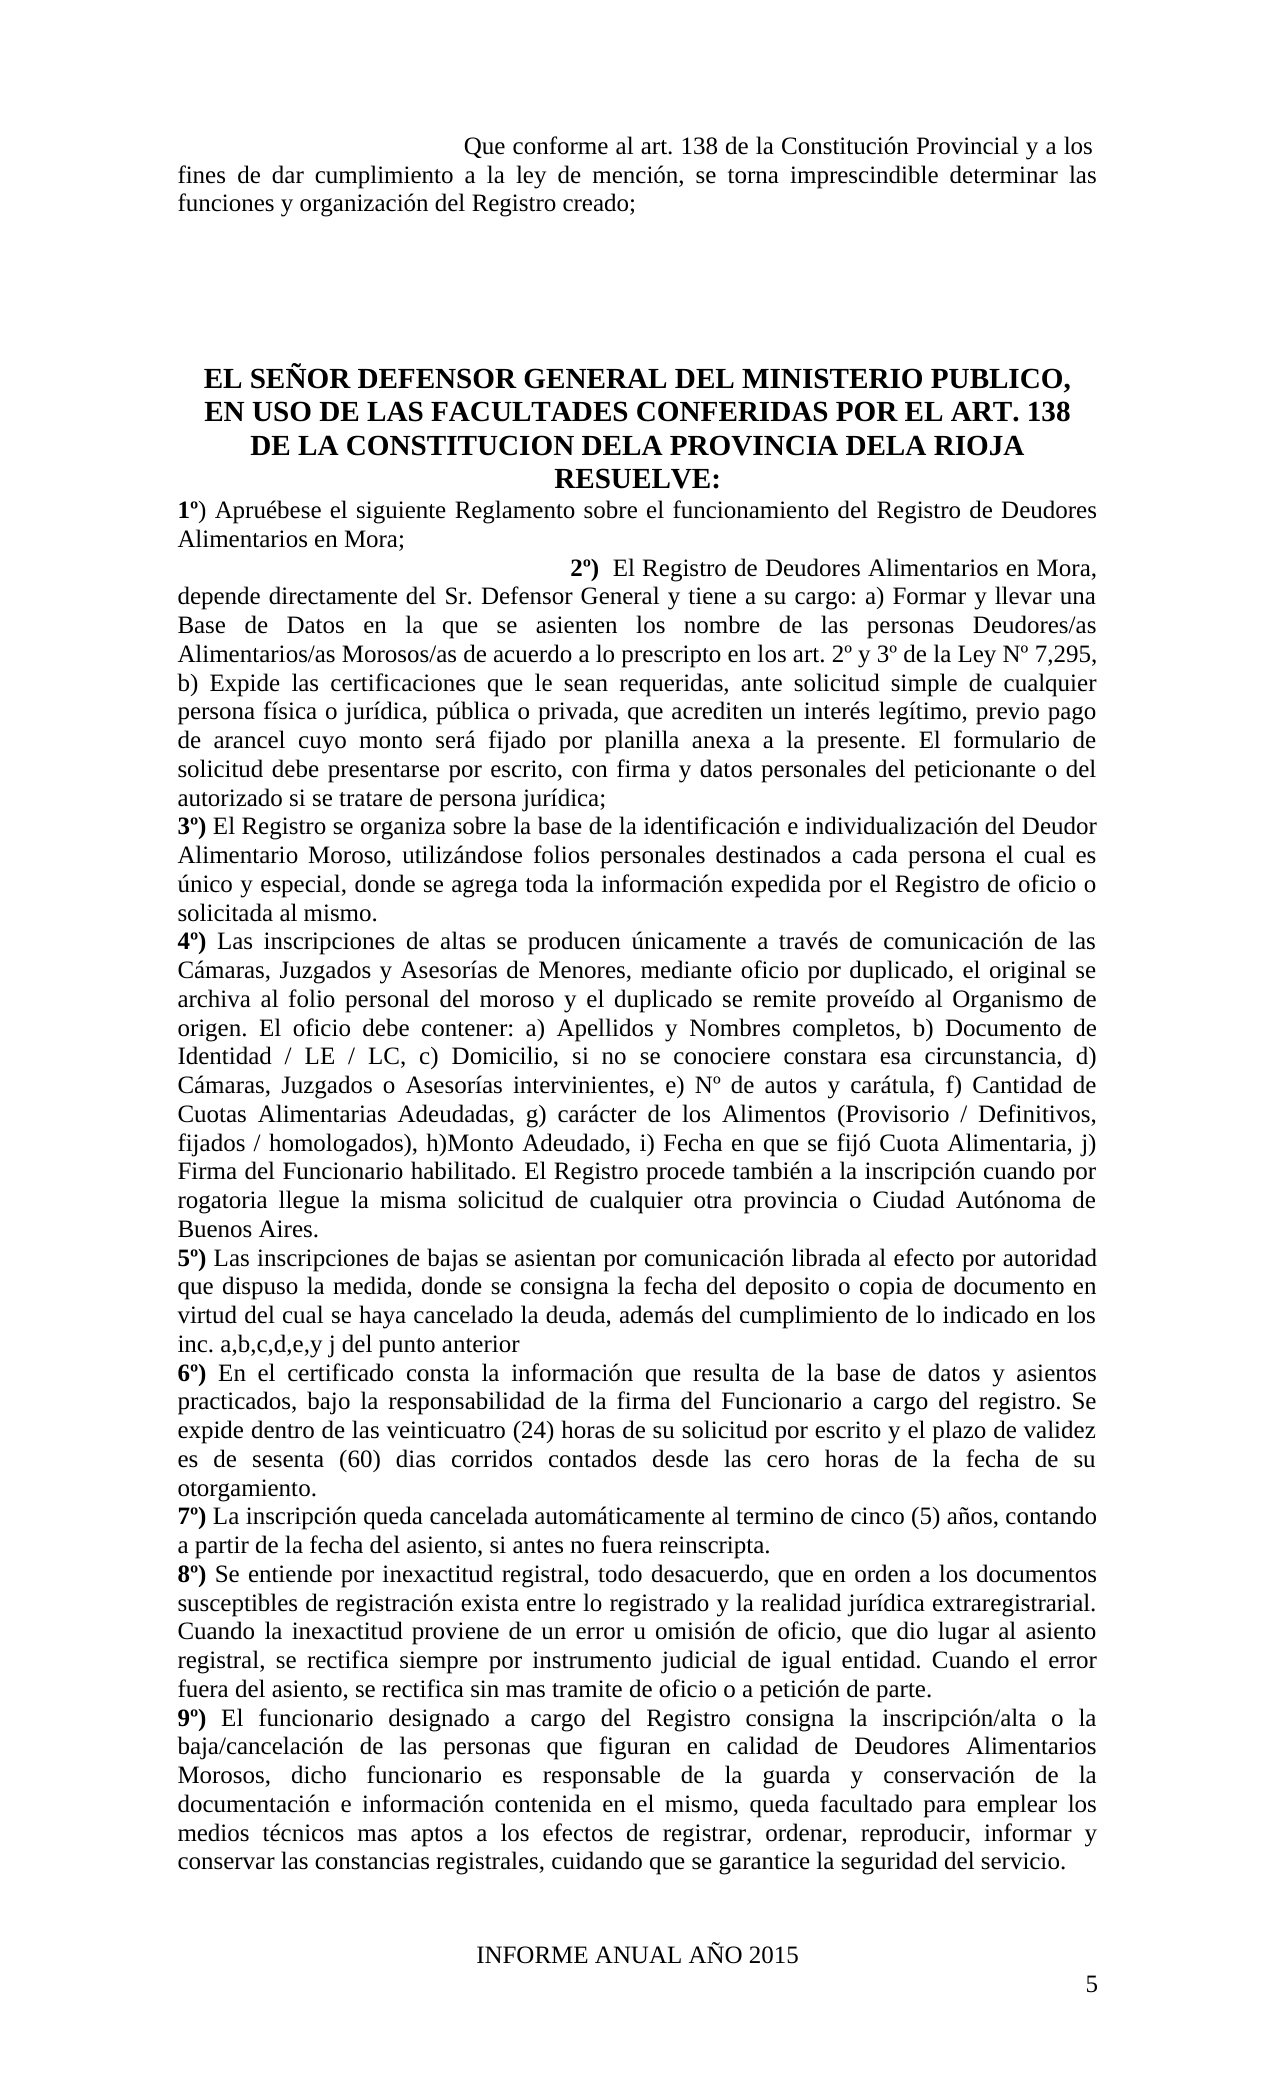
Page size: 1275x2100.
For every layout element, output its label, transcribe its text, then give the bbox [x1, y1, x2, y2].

text 2º) El Registro de Deudores Alimentarios en Mora, depende directamente del Sr. Defensor General y tiene a su cargo: a) Formar y llevar una Base de Datos en la que se asienten los nombre de las personas Deudores/as Alimentarios/as Morosos/as de acuerdo a lo prescripto en los art. 2º y 3º de º 7,295, b) Expide las certificaciones que le sean requeridas, ante solicitud simple de cualquier persona física o jurídica, pública o privada, que acrediten un interés legítimo, previo pago de arancel cuyo monto será fijado por planilla anexa a la presente. El formulario de solicitud debe presentarse por escrito, con firma y datos personales del peticionante o del autorizado si se tratare de persona jurídica; [177, 553, 1098, 811]
text RESUELVE: [177, 462, 1098, 495]
text 6º) En el certificado consta la información que resulta de la base de datos y asientos practicados, bajo la responsabilidad de la firma del Funcionario a cargo del registro. Se expide dentro de las veinticuatro (24) horas de su solicitud por escrito y el plazo de validez es de sesenta (60) dias corridos contados desde las cero horas de la fecha de su otorgamiento. [177, 1358, 1098, 1501]
text 8º) Se entiende por inexactitud registral, todo desacuerdo, que en orden a los documentos susceptibles de registración exista entre lo registrado y la realidad jurídica extraregistrarial. Cuando la inexactitud proviene de un error u omisión de oficio, que dio lugar al asiento registral, se rectifica siempre por instrumento judicial de igual entidad. Cuando el error fuera del asiento, se rectifica sin mas tramite de oficio o a petición de parte. [177, 1559, 1098, 1703]
text DE [177, 428, 1098, 462]
text 3º) El Registro se organiza sobre la base de la identificación e individualización del Deudor Alimentario Moroso, utilizándose folios personales destinados a cada persona el cual es único y especial, donde se agrega toda la información expedida por el Registro de oficio o solicitada al mismo. [177, 811, 1098, 926]
text EL SEÑOR DEFENSOR GENERAL DEL MINISTERIO PUBLICO, [177, 361, 1098, 394]
text 7º) La inscripción queda cancelada automáticamente al termino de cinco (5) años, contando a partir de la fecha del asiento, si antes no fuera reinscripta. [177, 1501, 1098, 1559]
text Que conforme al art. 138 de y a los fines de dar cumplimiento a la ley de mención, se torna imprescindible determinar las funciones y organización del Registro creado; [177, 131, 1098, 217]
text 9º) El funcionario designado a cargo del Registro consigna la inscripción/alta o la baja/cancelación de las personas que figuran en calidad de Deudores Alimentarios Morosos, dicho funcionario es responsable de la guarda y conservación de la documentación e información contenida en el mismo, queda facultado para emplear los medios técnicos mas aptos a los efectos de registrar, ordenar, reproducir, informar y conservar las constancias registrales, cuidando que se garantice la seguridad del servicio. [177, 1703, 1098, 1875]
text 1º) Apruébese el siguiente Reglamento sobre el funcionamiento del Registro de Deudores Alimentarios en Mora; [177, 495, 1098, 553]
text 5º) Las inscripciones de bajas se asientan por comunicación librada al efecto por autoridad que dispuso la medida, donde se consigna la fecha del deposito o copia de documento en virtud del cual se haya cancelado la deuda, además del cumplimiento de lo indicado en los inc. a,b,c,d,e,y j del punto anterior [177, 1243, 1098, 1358]
text EN USO DE LAS FACULTADES CONFERIDAS POR EL ART. 138 [177, 394, 1098, 428]
text 4º) Las inscripciones de altas se producen únicamente a través de comunicación de las Cámaras, Juzgados y Asesorías de Menores, mediante oficio por duplicado, el original se archiva al folio personal del moroso y el duplicado se remite proveído al Organismo de origen. El oficio debe contener: a) Apellidos y Nombres completos, b) Documento de Identidad / LE / LC, c) Domicilio, si no se conociere constara esa circunstancia, d) Cámaras, Juzgados o Asesorías intervinientes, e) Nº de autos y carátula, f) Cantidad de Cuotas Alimentarias Adeudadas, g) carácter de los Alimentos (Provisorio / Definitivos, fijados / homologados), h)Monto Adeudado, i) Fecha en que se fijó Cuota Alimentaria, j) Firma del Funcionario habilitado. El Registro procede también a la inscripción cuando por rogatoria llegue la misma solicitud de cualquier otra provincia o Ciudad Autónoma de Buenos Aires. [177, 926, 1098, 1243]
